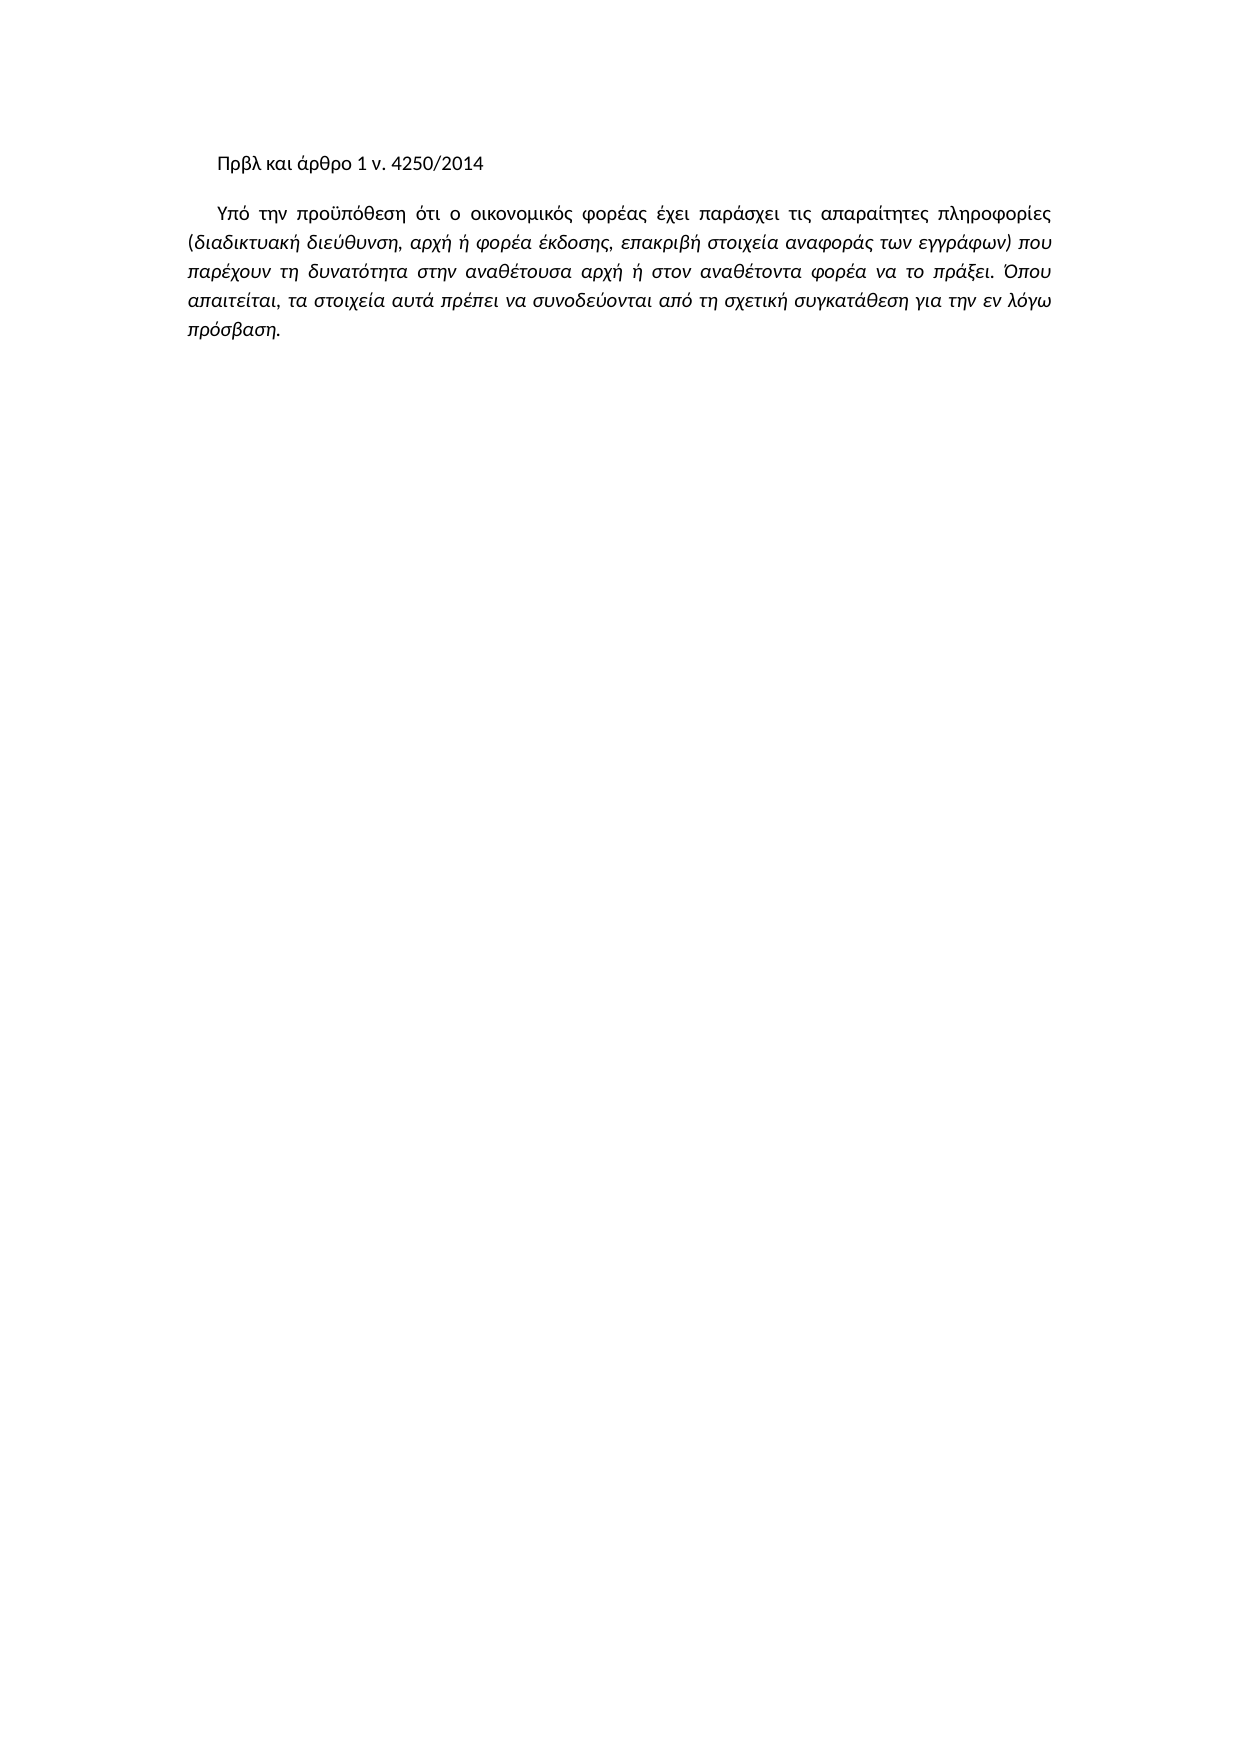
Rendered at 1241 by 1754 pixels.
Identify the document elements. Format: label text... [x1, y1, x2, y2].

text Υπό την προϋπόθεση ότι ο οικονομικός φορέας έχει παράσχει τις απαραίτητες πληροφορίες (διαδικτυακή διεύθυνση, αρχή ή φορέα έκδοσης, επακριβή στοιχεία αναφοράς των εγγράφων) που παρέχουν τη δυνατότητα στην αναθέτουσα αρχή ή στον αναθέτοντα φορέα να το πράξει. Όπου απαιτείται, τα στοιχεία αυτά πρέπει να συνοδεύονται από τη σχετική συγκατάθεση για την εν λόγω πρόσβαση. [187, 200, 1053, 342]
text Πρβλ και άρθρο 1 ν. 4250/2014 [187, 150, 1053, 175]
